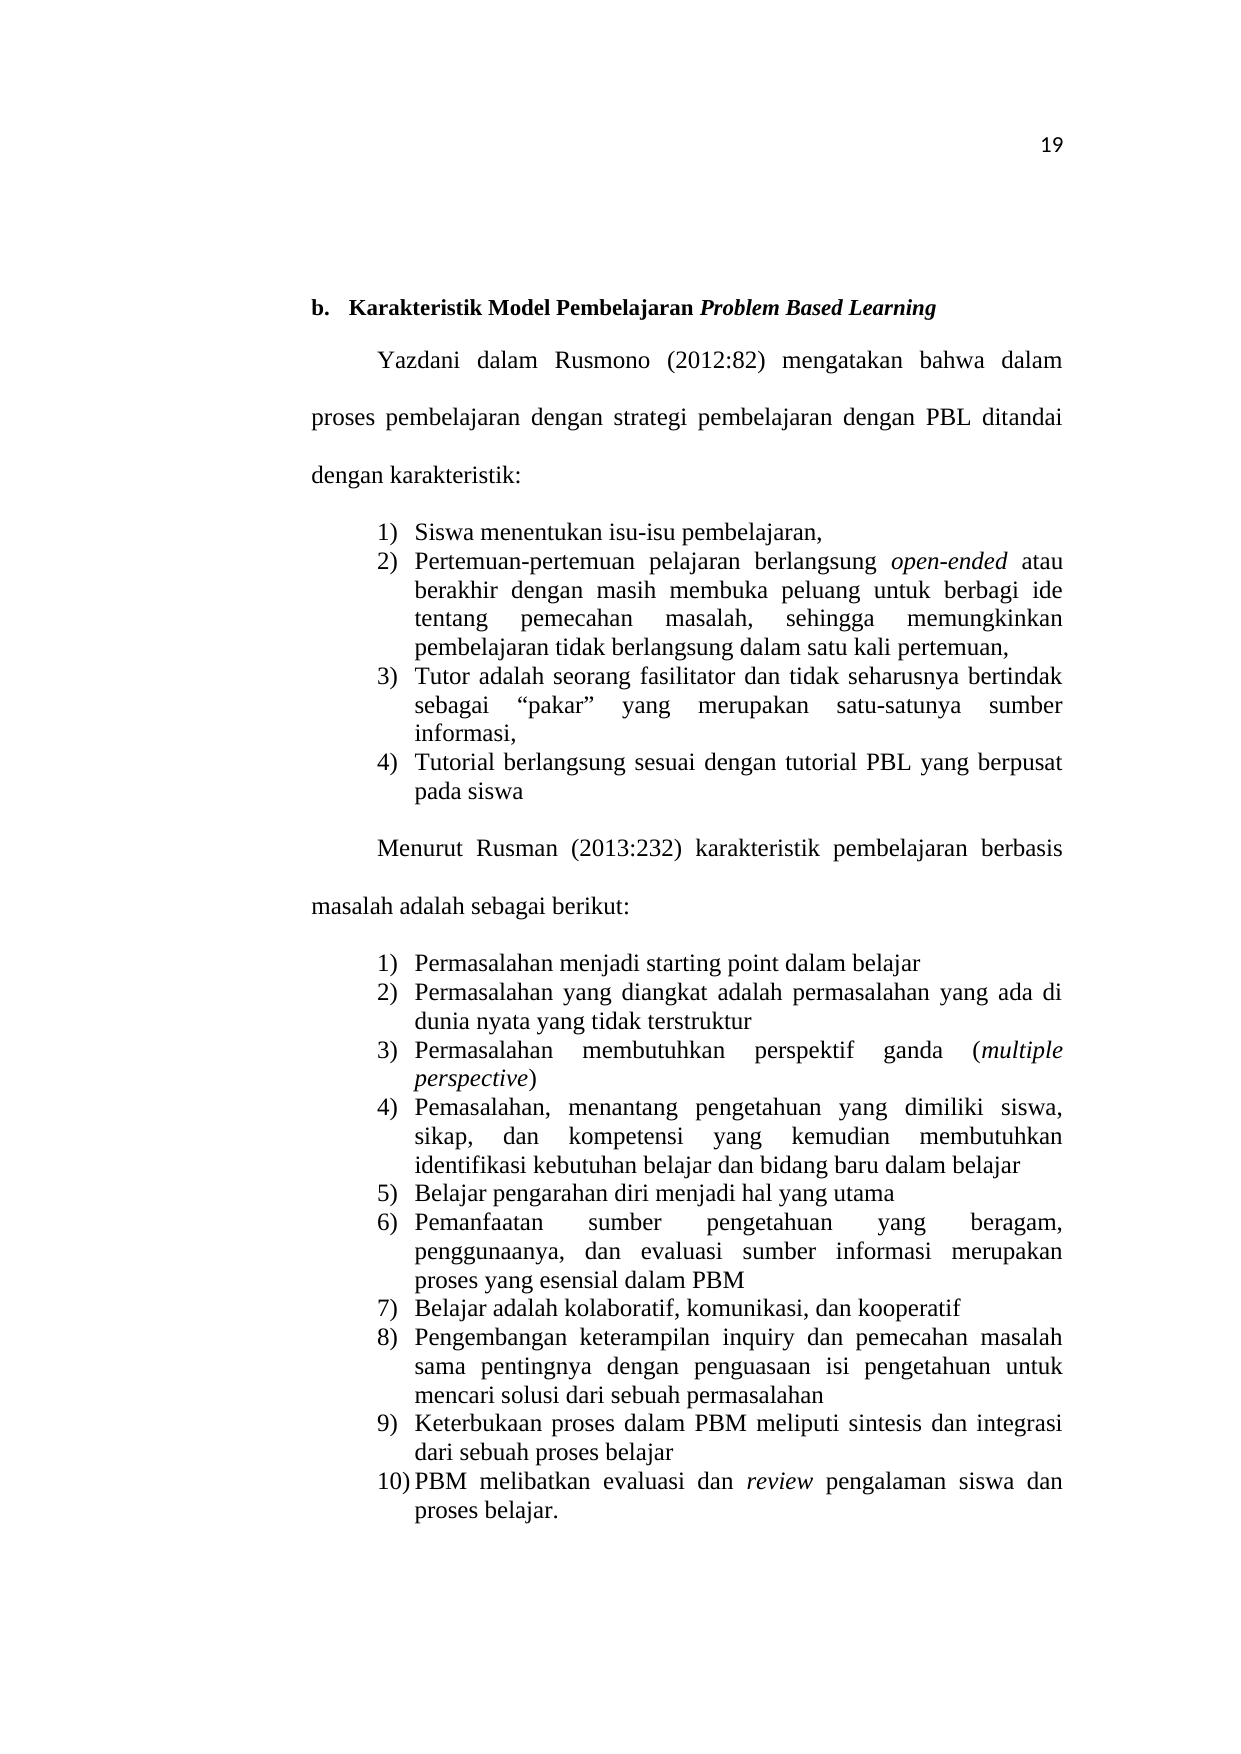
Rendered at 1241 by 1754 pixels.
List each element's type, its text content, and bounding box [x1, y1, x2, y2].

text Menurut Rusman (2013:232) karakteristik pembelajaran berbasis masalah adalah sebagai berikut: [311, 833, 1063, 920]
list Permasalahan yang diangkat adalah permasalahan yang ada di dunia nyata yang tidak terstruktur [377, 977, 1063, 1035]
list Pemanfaatan sumber pengetahuan yang beragam, penggunaanya, dan evaluasi sumber informasi merupakan proses yang esensial dalam PBM [377, 1207, 1063, 1293]
list Belajar pengarahan diri menjadi hal yang utama [377, 1178, 1063, 1207]
list Pertemuan-pertemuan pelajaran berlangsung open-ended atau berakhir dengan masih membuka peluang untuk berbagi ide tentang pemecahan masalah, sehingga memungkinkan pembelajaran tidak berlangsung dalam satu kali pertemuan, [377, 546, 1063, 661]
list Pemasalahan, menantang pengetahuan yang dimiliki siswa, sikap, dan kompetensi yang kemudian membutuhkan identifikasi kebutuhan belajar dan bidang baru dalam belajar [377, 1092, 1063, 1178]
text Yazdani dalam Rusmono (2012:82) mengatakan bahwa dalam proses pembelajaran dengan strategi pembelajaran dengan PBL ditandai dengan karakteristik: [311, 345, 1063, 488]
list Permasalahan menjadi starting point dalam belajar [377, 948, 1063, 977]
list Tutor adalah seorang fasilitator dan tidak seharusnya bertindak sebagai “pakar” yang merupakan satu-satunya sumber informasi, [377, 661, 1063, 747]
list Pengembangan keterampilan inquiry dan pemecahan masalah sama pentingnya dengan penguasaan isi pengetahuan untuk mencari solusi dari sebuah permasalahan [377, 1322, 1063, 1408]
list PBM melibatkan evaluasi dan review pengalaman siswa dan proses belajar. [377, 1466, 1063, 1523]
list Belajar adalah kolaboratif, komunikasi, dan kooperatif [377, 1293, 1063, 1322]
list Karakteristik Model Pembelajaran Problem Based Learning [311, 294, 1063, 320]
list Permasalahan membutuhkan perspektif ganda (multiple perspective) [377, 1035, 1063, 1092]
list Siswa menentukan isu-isu pembelajaran, [377, 517, 1063, 546]
list Keterbukaan proses dalam PBM meliputi sintesis dan integrasi dari sebuah proses belajar [377, 1408, 1063, 1466]
list Tutorial berlangsung sesuai dengan tutorial PBL yang berpusat pada siswa [377, 747, 1063, 805]
